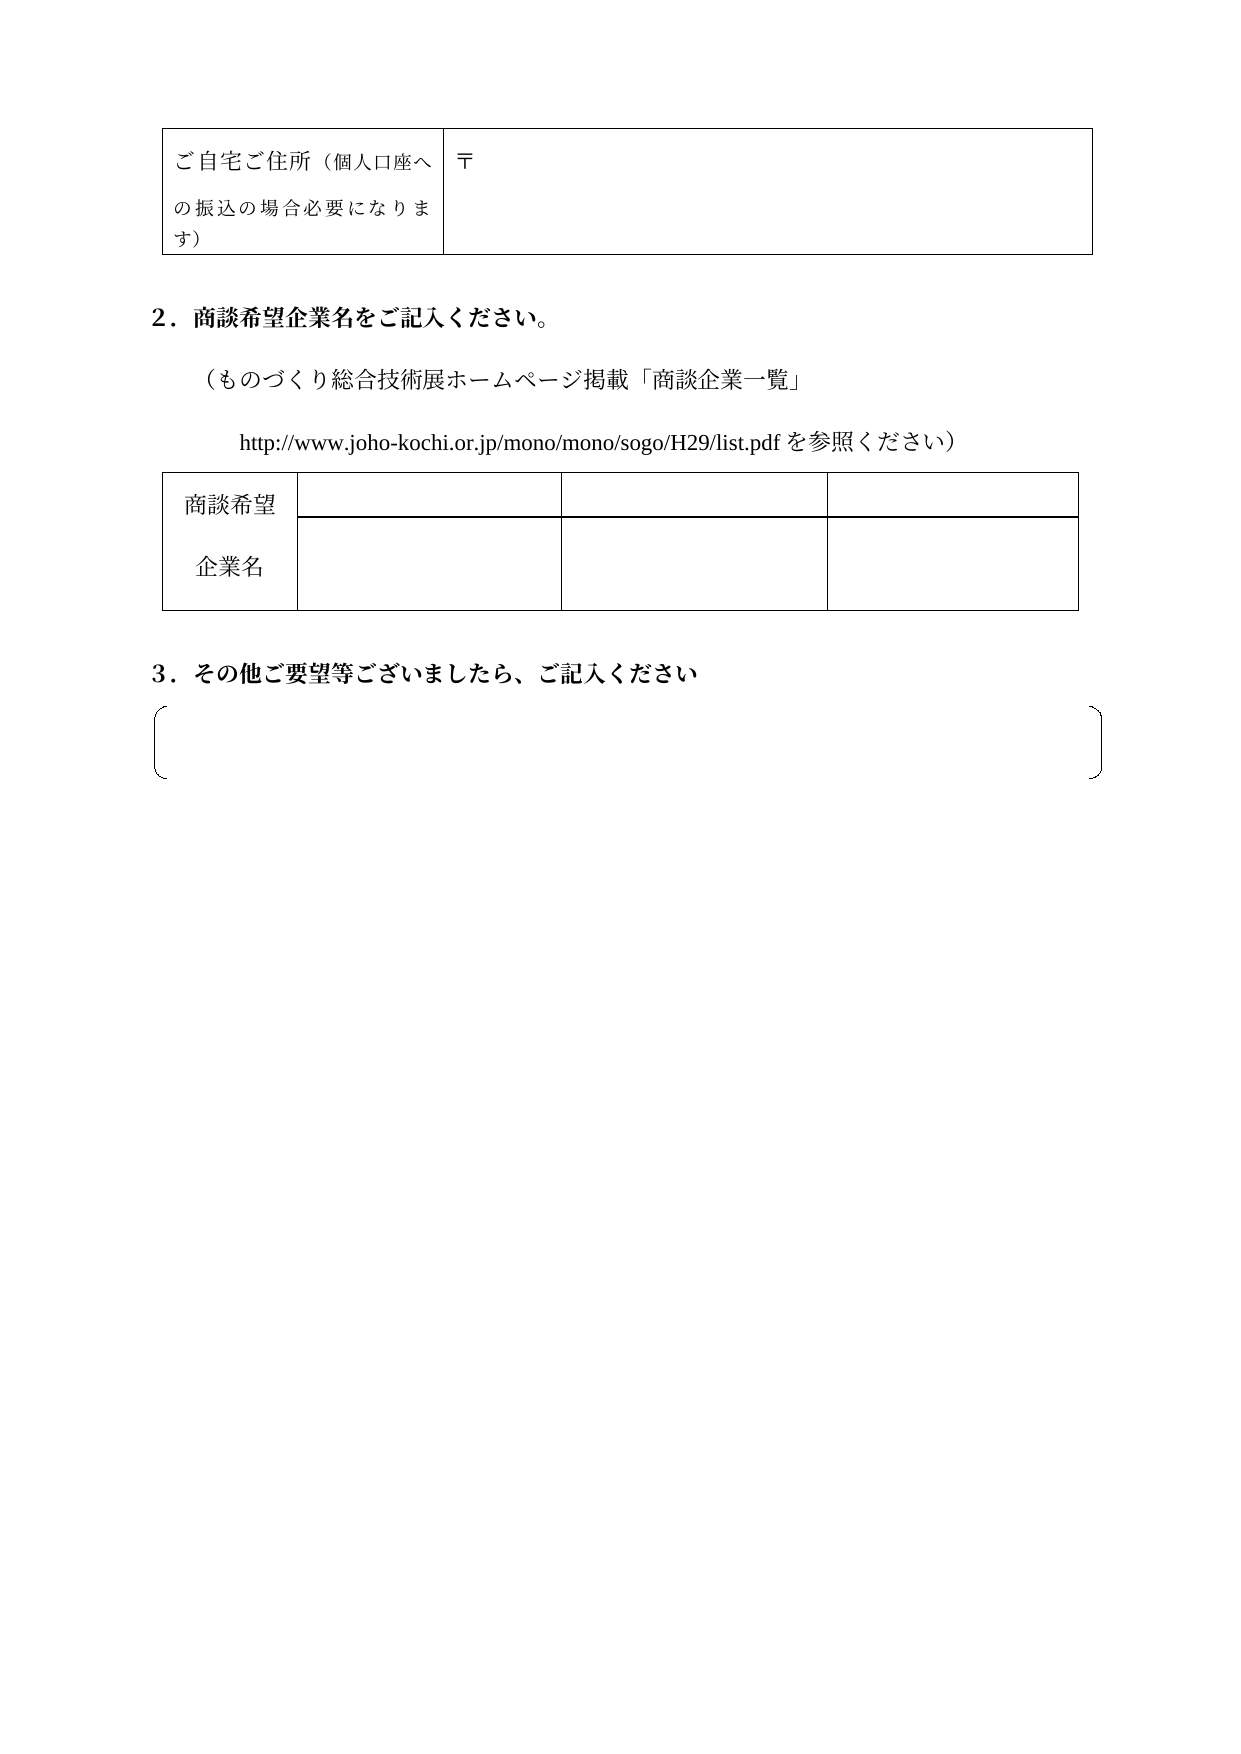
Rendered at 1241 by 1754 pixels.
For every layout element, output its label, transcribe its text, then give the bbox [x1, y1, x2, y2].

table_cell [298, 518, 561, 609]
table_header [298, 473, 561, 516]
table_header [562, 473, 827, 516]
table_cell ご自宅ご住所（個人口座への振込の場合必要になります） [163, 129, 443, 253]
text （ものづくり総合技術展ホームページ掲載「商談企業一覧」 [148, 348, 1092, 410]
table_cell 〒 [444, 129, 1092, 253]
table_cell [828, 518, 1078, 609]
table_header 商談希望企業名 [163, 473, 297, 609]
table_cell [562, 518, 827, 609]
text ２．商談希望企業名をご記入ください。 [148, 286, 1092, 348]
text ３．その他ご要望等ございましたら、ご記入ください [148, 642, 1092, 704]
text http://www.joho-kochi.or.jp/mono/mono/sogo/H29/list.pdfを参照ください） [148, 410, 1092, 472]
table_header [828, 473, 1078, 516]
